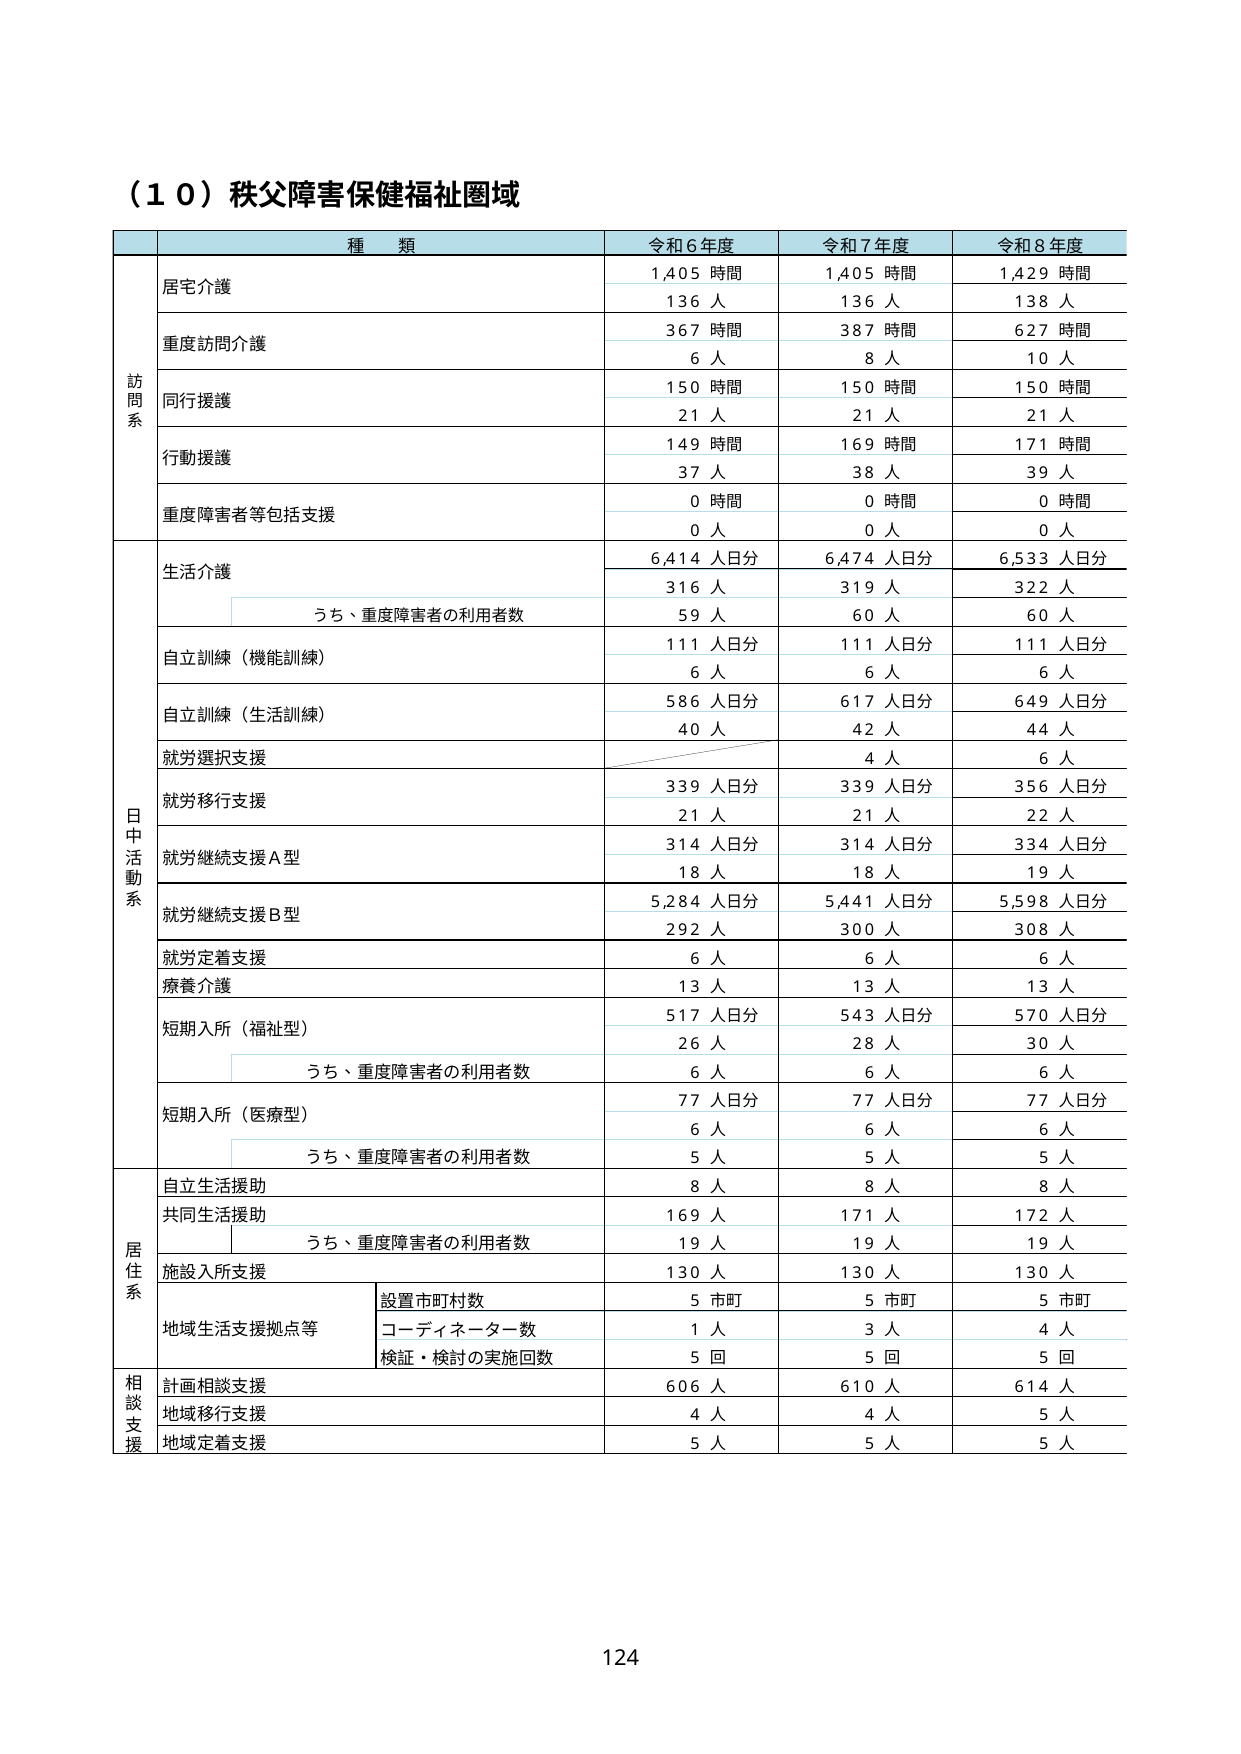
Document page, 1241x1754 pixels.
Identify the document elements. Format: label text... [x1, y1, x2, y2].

text （１０）秩父障害保健福祉圏域 [112, 155, 1128, 230]
